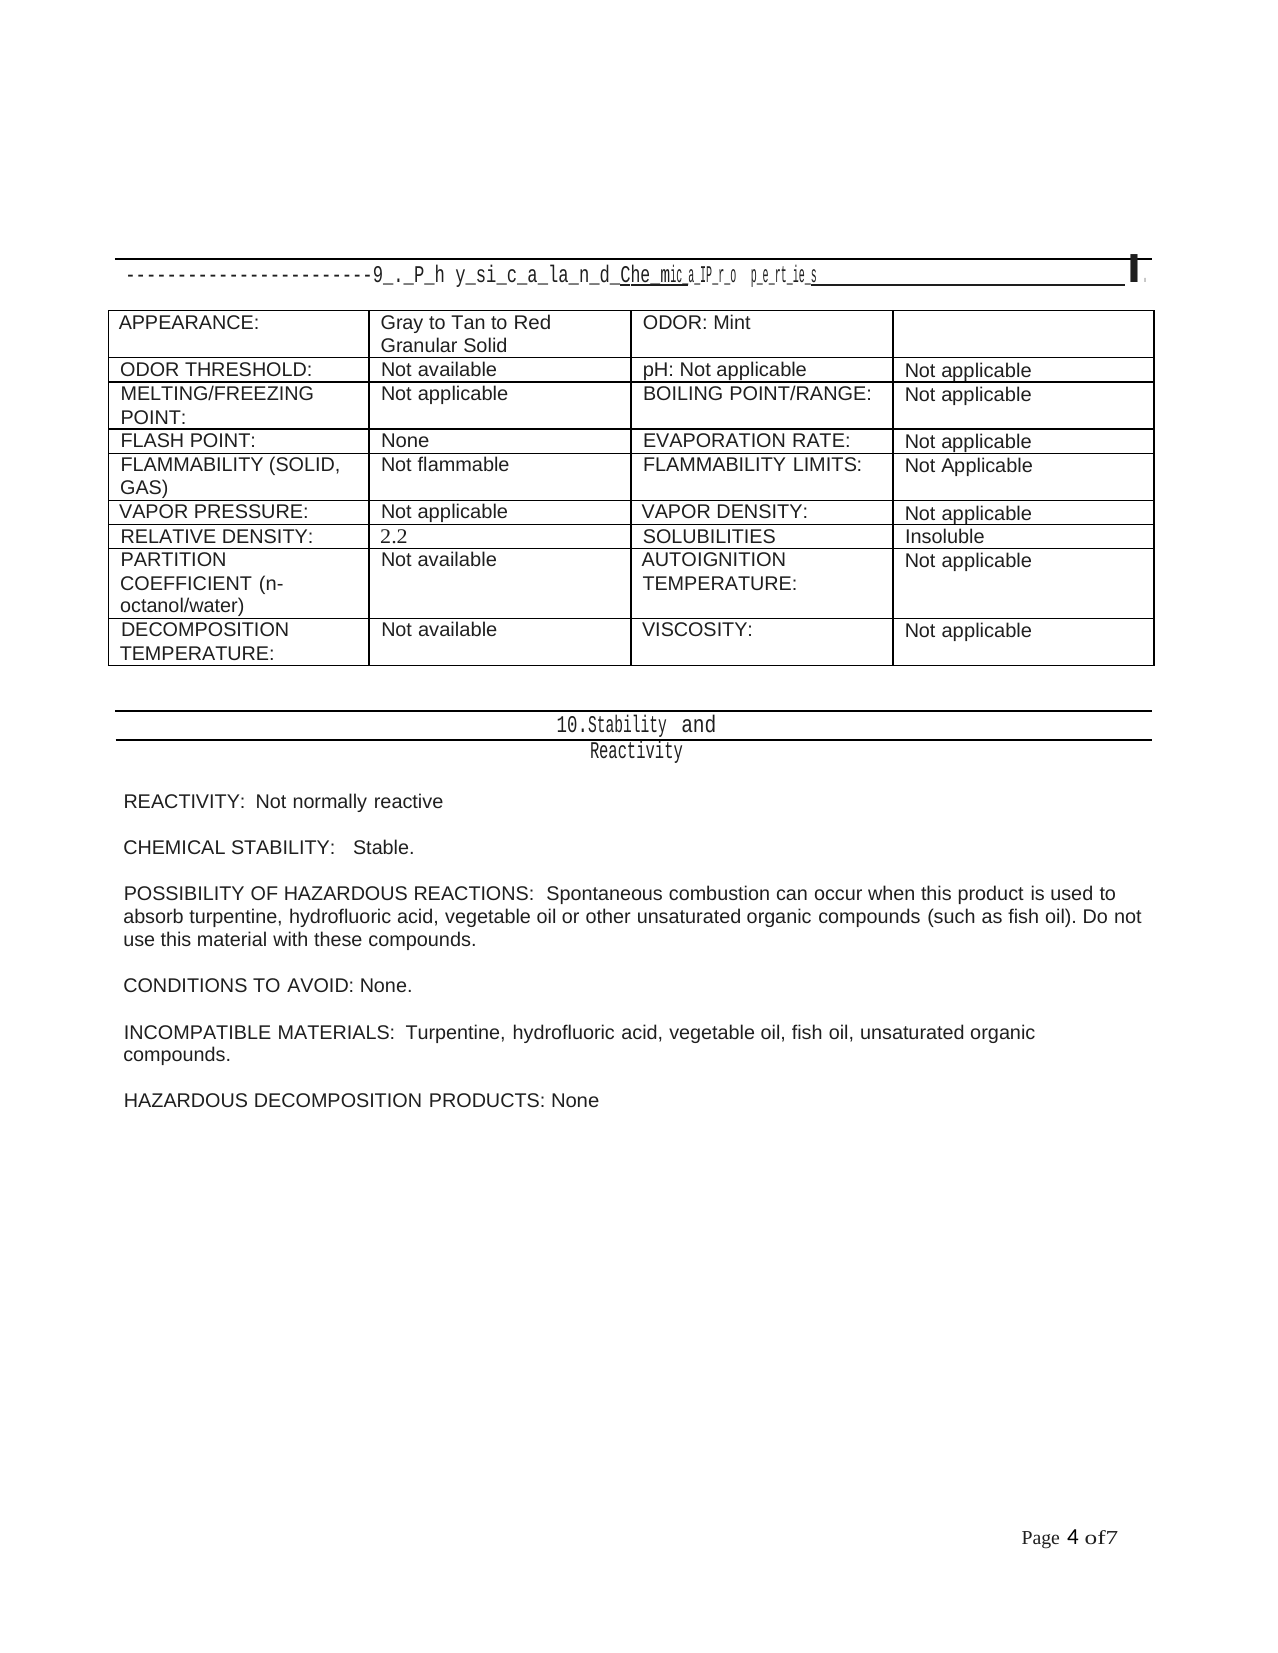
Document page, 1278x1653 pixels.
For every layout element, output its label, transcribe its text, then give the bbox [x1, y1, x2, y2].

table_cell Insoluble [894, 525, 1153, 548]
table_cell 2.2 [370, 525, 630, 548]
table_header APPEARANCE: [109, 311, 368, 357]
table_cell AUTOIGNITION TEMPERATURE: [632, 549, 892, 618]
table_cell DECOMPOSITION TEMPERATURE: [109, 619, 368, 665]
table_cell Not applicable [894, 619, 1153, 665]
table_cell Not applicable [894, 358, 1153, 381]
table_cell VISCOSITY: [632, 619, 892, 665]
text HAZARDOUS DECOMPOSITION PRODUCTS: None [124, 1089, 1173, 1112]
table_cell pH: Not applicable [632, 358, 892, 381]
table_cell FLAMMABILITY (SOLID, GAS) [109, 454, 368, 499]
table_cell BOILING POINT/RANGE: [632, 383, 892, 428]
table_cell Not available [370, 358, 630, 381]
text 10.Stability and Reactivity [504, 712, 768, 765]
text POSSIBILITY OF HAZARDOUS REACTIONS: Spontaneous combustion can occur when this product is used to absorb turpentine, hydrofluoric acid, vegetable oil or other unsaturated organic compounds (such as fish oil). Do not use this material with these compounds. [123, 882, 1150, 951]
table_cell VAPOR PRESSURE: [109, 501, 368, 523]
text CONDITIONS TO AVOID: None. [123, 974, 1173, 997]
table_cell SOLUBILITIES [632, 525, 892, 548]
table_cell FLASH POINT: [109, 430, 368, 452]
table_header [894, 311, 1153, 357]
text INCOMPATIBLE MATERIALS: Turpentine, hydrofluoric acid, vegetable oil, fish oil, unsaturated organic compounds. [123, 1021, 1048, 1066]
table_cell MELTING/FREEZING POINT: [109, 383, 368, 428]
table_cell Not applicable [370, 383, 630, 428]
table_cell None [370, 430, 630, 452]
table_header ODOR: Mint [632, 311, 892, 357]
table_cell Not applicable [894, 383, 1153, 428]
table_cell ODOR THRESHOLD: [109, 358, 368, 381]
table_cell Not Applicable [894, 454, 1153, 499]
table_header Gray to Tan to Red Granular Solid [370, 311, 630, 357]
table_cell Not applicable [894, 430, 1153, 452]
text CHEMICAL STABILITY: Stable. [123, 836, 1173, 858]
table_cell VAPOR DENSITY: [632, 501, 892, 523]
text ------------------------9_._P_h y_si_c_a_la_n_d_Che_mic_a_IP_r_o p_e_rt_ie_s l. [125, 246, 1173, 290]
table_cell Not applicable [894, 501, 1153, 523]
table_cell PARTITION COEFFICIENT (n- octanol/water) [109, 549, 368, 618]
table_cell Not applicable [370, 501, 630, 523]
table_cell Not available [370, 549, 630, 618]
table_cell Not applicable [894, 549, 1153, 618]
table_cell Not flammable [370, 454, 630, 499]
table_cell RELATIVE DENSITY: [109, 525, 368, 548]
text REACTIVITY: Not normally reactive [123, 790, 1173, 812]
table_cell EVAPORATION RATE: [632, 430, 892, 452]
table_cell FLAMMABILITY LIMITS: [632, 454, 892, 499]
table_cell Not available [370, 619, 630, 665]
